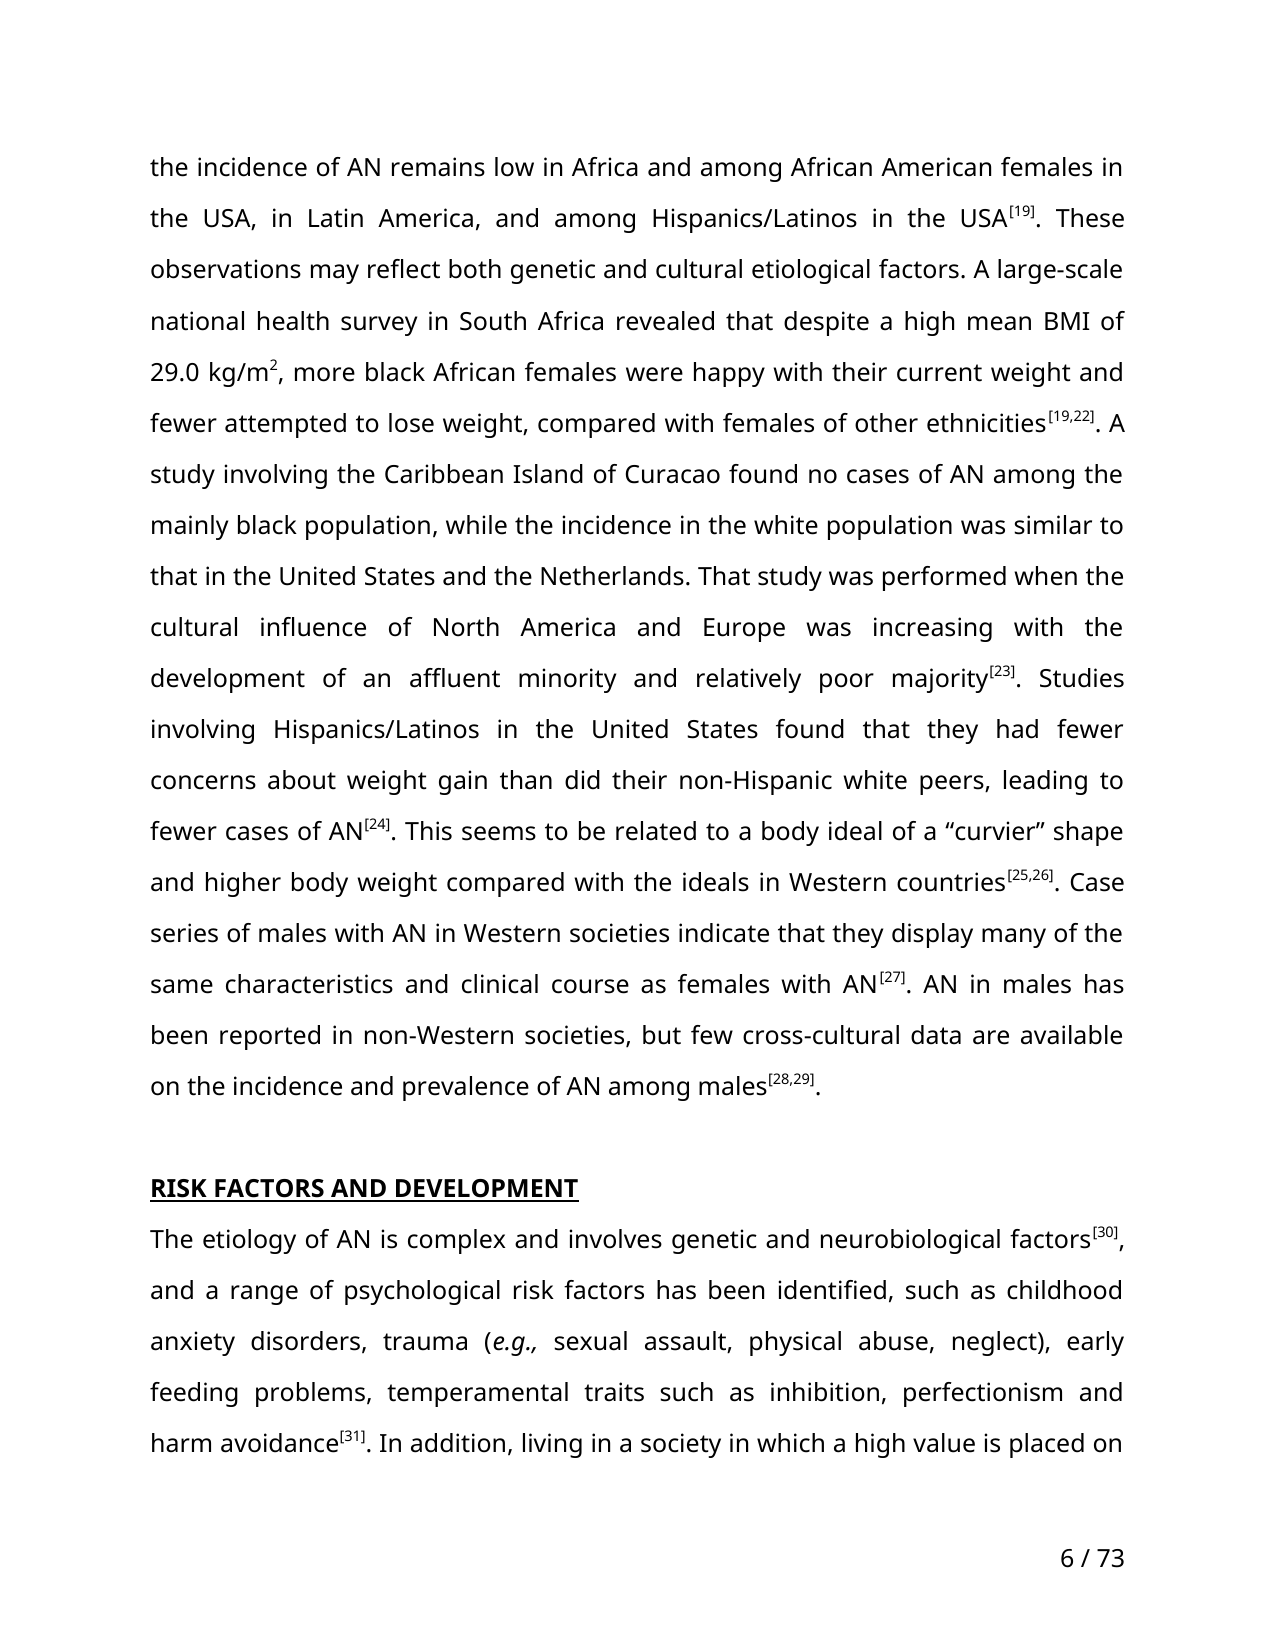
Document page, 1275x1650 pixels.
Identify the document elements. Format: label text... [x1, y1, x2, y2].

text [150, 150, 1125, 1103]
text RISK FACTORS AND DEVELOPMENT [150, 1171, 1125, 1205]
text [150, 1222, 1125, 1460]
